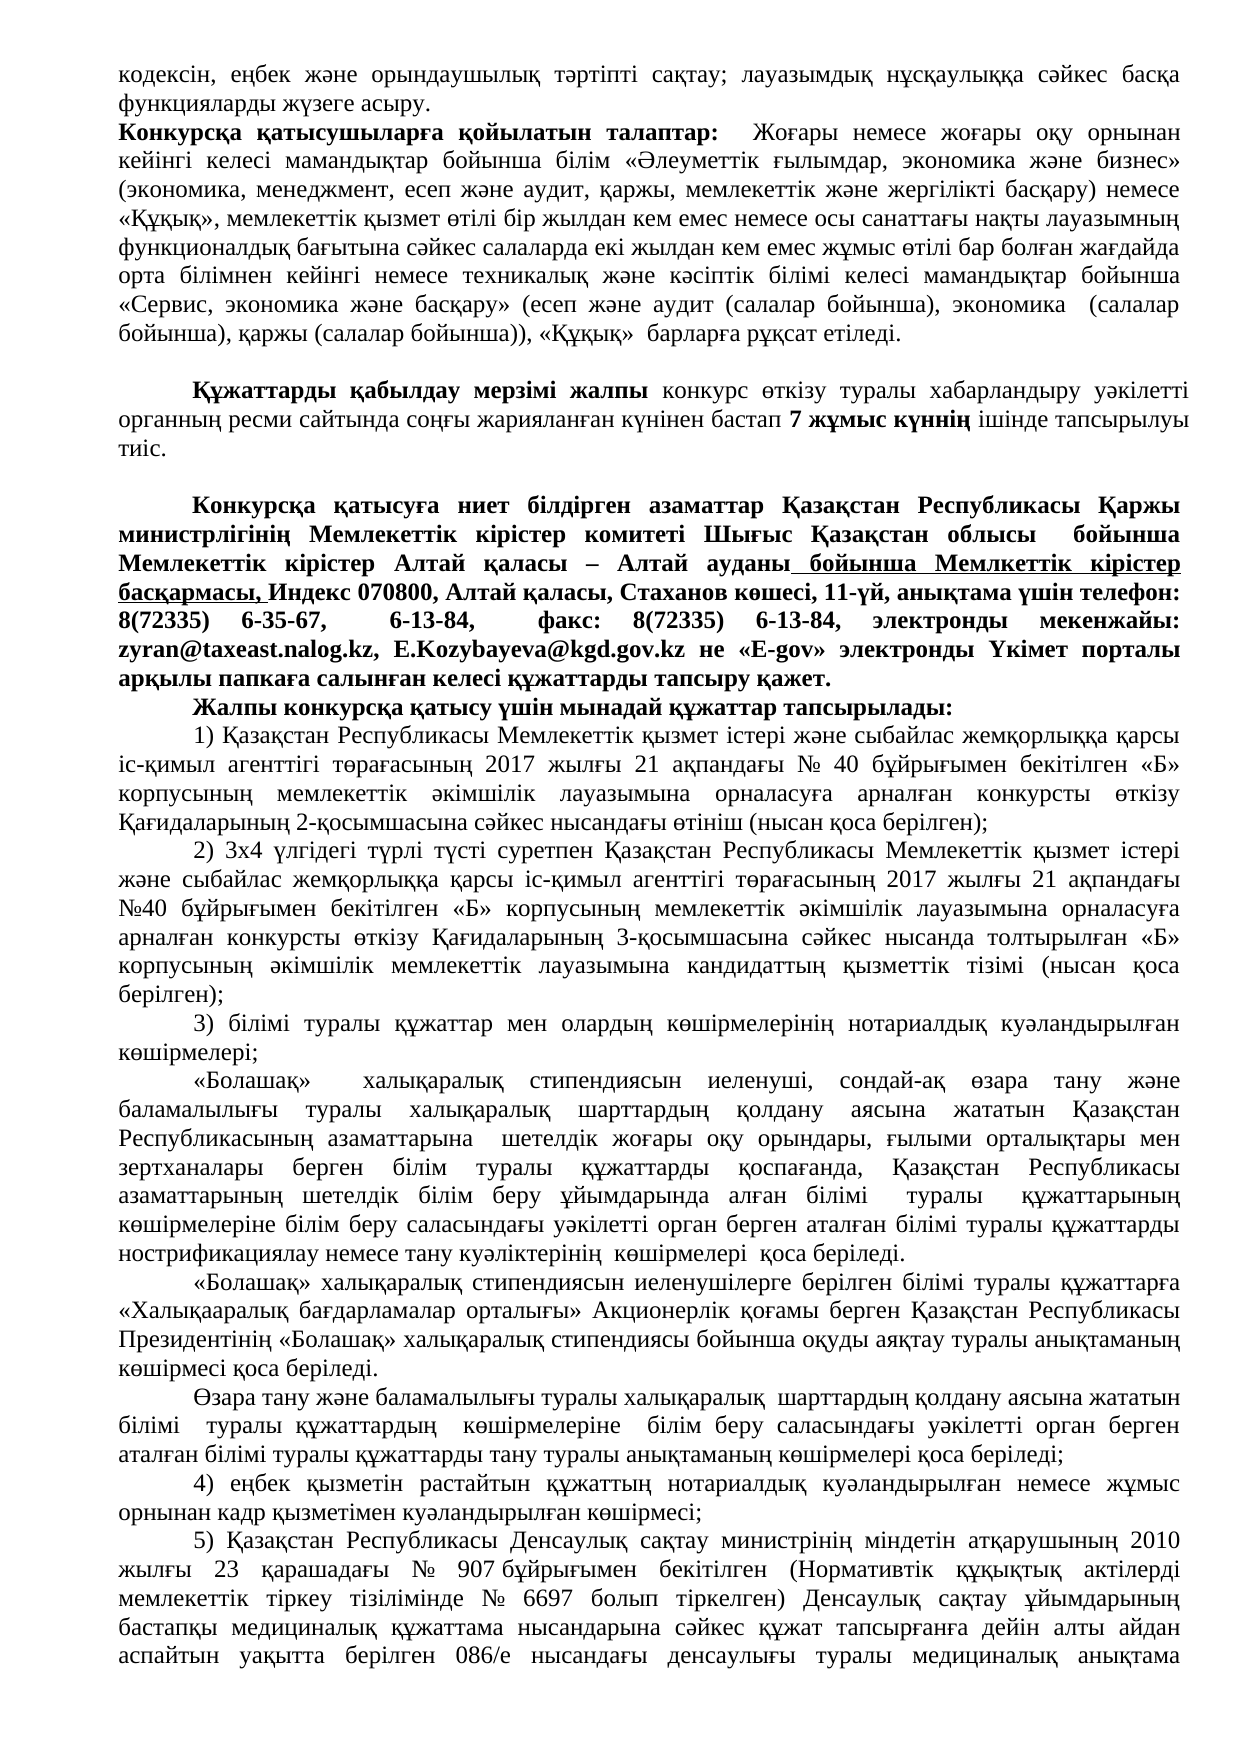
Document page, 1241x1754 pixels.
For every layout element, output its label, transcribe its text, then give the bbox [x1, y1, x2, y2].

text 1) Қазақстан Республикасы Мемлекеттік қызмет істері және сыбайлас жемқорлыққа қарсы іс-қимыл агенттігі төрағасының 2017 жылғы 21 ақпандағы № 40 бұйрығымен бекітілген «Б» корпусының мемлекеттік әкiмшiлiк лауазымына орналасуға арналған конкурсты өткiзу Қағидаларының 2-қосымшасына сәйкес нысандағы өтініш (нысан қоса берілген); [118, 720, 1181, 835]
text Жалпы конкурсқа қатысу үшін мынадай құжаттар тапсырылады: [118, 692, 1181, 720]
text 3) бiлiмi туралы құжаттар мен олардың көшірмелерінің нотариалдық куәландырылған көшiрмелерi; [118, 1008, 1181, 1065]
text Конкурсқа қатысушыларға қойылатын талаптар: Жоғары немесе жоғары оқу орнынан кейінгі келесі мамандықтар бойынша білім «Әлеуметтік ғылымдар, экономика және бизнес» (экономика, менеджмент, есеп және аудит, қаржы, мемлекеттік және жергілікті басқару) немесе «Құқық», мемлекеттік қызмет өтілі бір жылдан кем емес немесе осы санаттағы нақты лауазымның функционалдық бағытына сәйкес салаларда екі жылдан кем емес жұмыс өтілі бар болған жағдайда орта білімнен кейінгі немесе техникалық және кәсіптік білімі келесі мамандықтар бойынша «Сервис, экономика және басқару» (есеп және аудит (салалар бойынша), экономика (салалар бойынша), қаржы (салалар бойынша)), «Құқық» барларға рұқсат етіледі. [118, 117, 1181, 347]
text Конкурсқа қатысуға ниет білдірген азаматтар Қазақстан Республикасы Қаржы министрлігінің Мемлекеттік кірістер комитеті Шығыс Қазақстан облысы бойынша Мемлекеттік кірістер Алтай қаласы – Алтай ауданы бойынша Мемлкеттік кірістер басқармасы, Индекс 070800, Алтай қаласы, Стаханов көшесі, 11-үй, анықтама үшін телефон: 8(72335) 6-35-67, 6-13-84, факс: 8(72335) 6-13-84, электронды мекенжайы: zyran@taxeast.nalog.kz, E.Kozybayeva@kgd.gov.kz не «Е-gov» электронды Үкімет порталы арқылы папкаға салынған келесі құжаттарды тапсыру қажет. [118, 490, 1181, 692]
list «Болашақ» халықаралық стипендиясын иеленушілерге берілген бiлiмi туралы құжаттарға «Халықааралық бағдарламалар орталығы» Акционерлік қоғамы берген Қазақстан Республикасы Президентінің «Болашақ» халықаралық стипендиясы бойынша оқуды аяқтау туралы анықтаманың көшірмесі қоса беріледі. [118, 1267, 1181, 1382]
text 2) 3х4 үлгідегі түрлі түсті суретпен Қазақстан Республикасы Мемлекеттік қызмет істері және сыбайлас жемқорлыққа қарсы іс-қимыл агенттігі төрағасының 2017 жылғы 21 ақпандағы №40 бұйрығымен бекітілген «Б» корпусының мемлекеттік әкiмшiлiк лауазымына орналасуға арналған конкурсты өткiзу Қағидаларының 3-қосымшасына сәйкес нысанда толтырылған «Б» корпусының әкімшілік мемлекеттік лауазымына кандидаттың қызметтiк тiзiмі (нысан қоса берілген); [118, 835, 1181, 1008]
list «Болашақ» халықаралық стипендиясын иеленуші, сондай-ақ өзара тану және баламалылығы туралы халықаралық шарттардың қолдану аясына жататын Қазақстан Республикасының азаматтарына шетелдік жоғары оқу орындары, ғылыми орталықтары мен зертханалары берген білім туралы құжаттарды қоспағанда, Қазақстан Республикасы азаматтарының шетелдік білім беру ұйымдарында алған білімі туралы құжаттарының көшiрмелерiне білім беру саласындағы уәкілетті орган берген аталған бiлiмi туралы құжаттарды нострификациялау немесе тану куәліктерінің көшірмелері қоса беріледі. [118, 1065, 1181, 1267]
text Құжаттарды қабылдау мерзiмi жалпы конкурс өткiзу туралы хабарландыру уәкілетті органның ресми сайтында соңғы жарияланған күнінен бастап 7 жұмыс күннің ішінде тапсырылуы тиіс. [118, 375, 1189, 462]
text 4) еңбек қызметін растайтын құжаттың нотариалдық куәландырылған немесе жұмыс орнынан кадр қызметімен куәландырылған көшiрмесi; [118, 1468, 1181, 1525]
list Өзара тану және баламалылығы туралы халықаралық шарттардың қолдану аясына жататын бiлiмi туралы құжаттардың көшірмелеріне білім беру саласындағы уәкілетті орган берген аталған бiлiмi туралы құжаттарды тану туралы анықтаманың көшірмелері қоса беріледі; [118, 1382, 1181, 1468]
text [118, 59, 1181, 117]
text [118, 1525, 1181, 1669]
